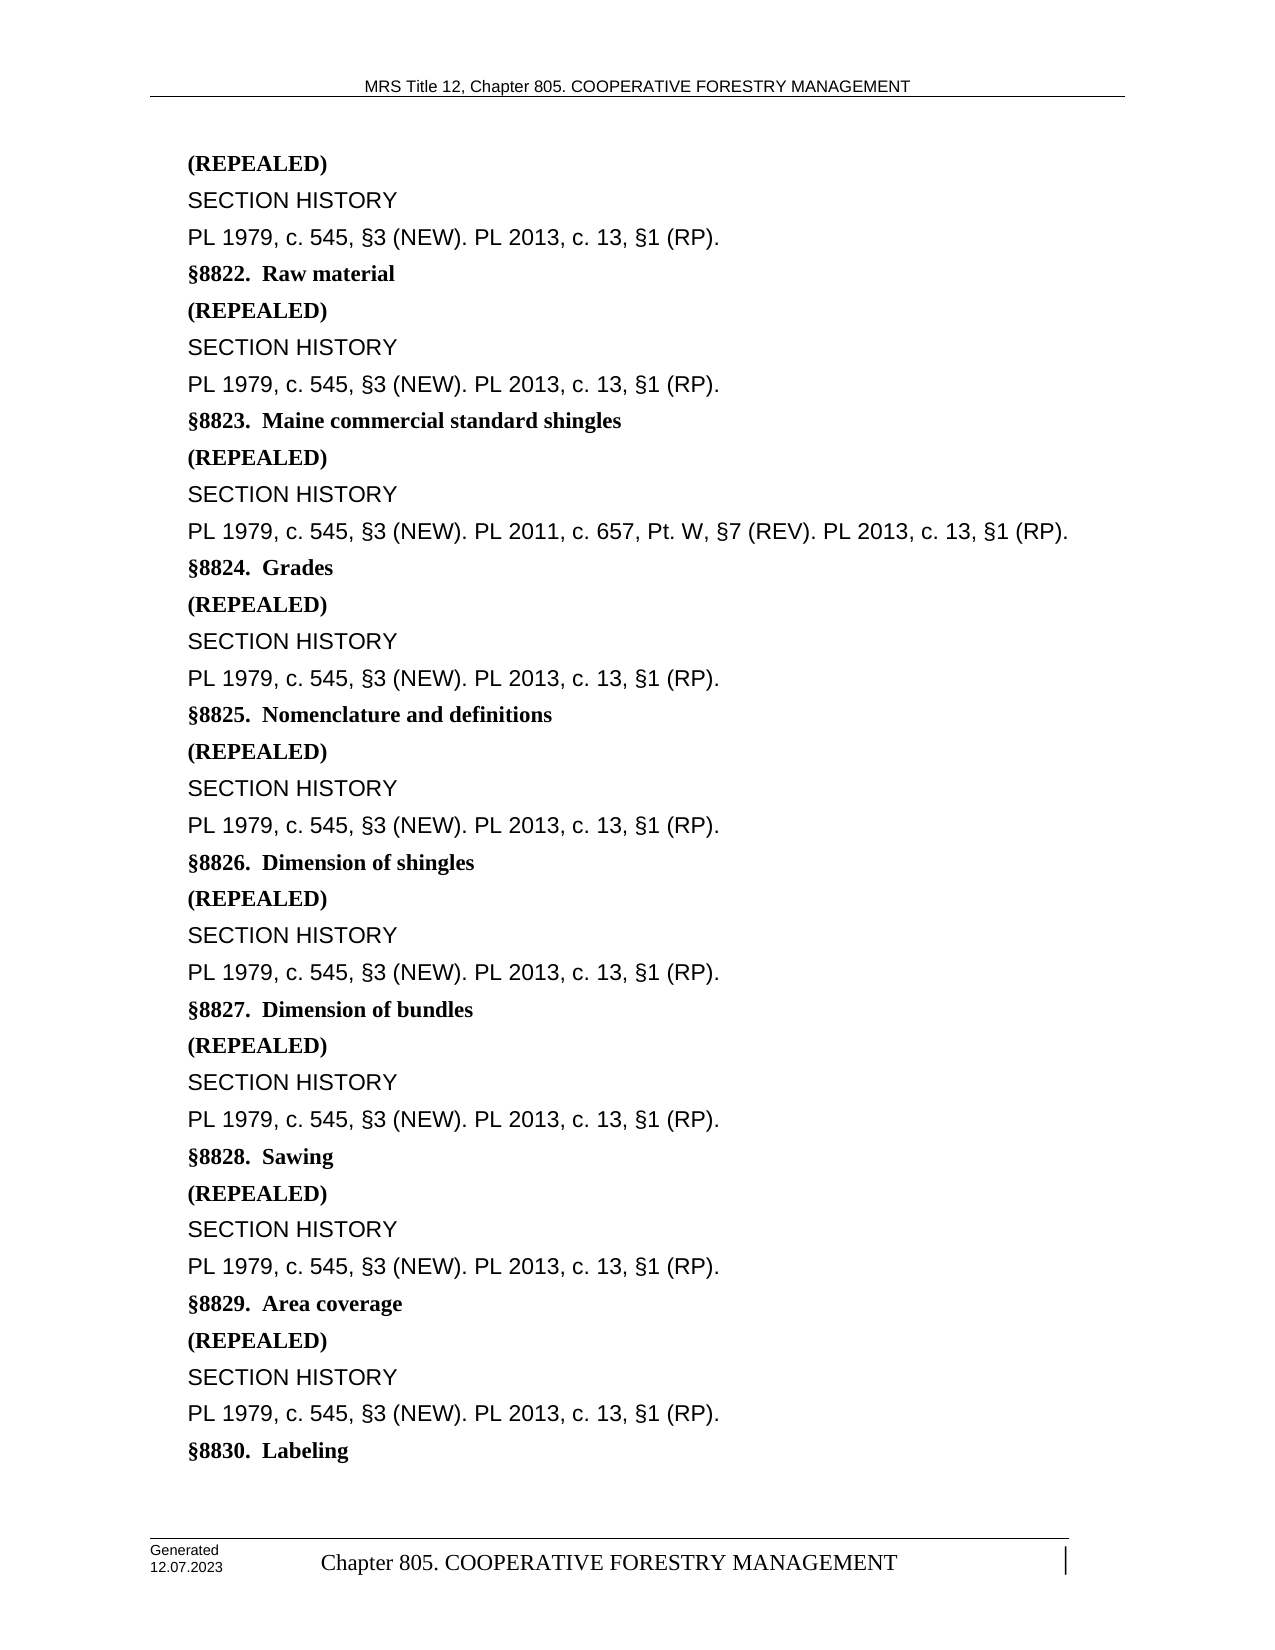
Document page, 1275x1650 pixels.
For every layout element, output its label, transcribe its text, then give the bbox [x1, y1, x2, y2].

text (REPEALED) [187, 1032, 1125, 1059]
text §8824. Grades [187, 554, 1125, 581]
text SECTION HISTORY [187, 1363, 1125, 1390]
text PL 1979, c. 545, §3 (NEW). PL 2013, c. 13, §1 (RP). [187, 1253, 1125, 1279]
text SECTION HISTORY [187, 1069, 1125, 1096]
text §8830. Labeling [187, 1437, 1125, 1463]
text SECTION HISTORY [187, 775, 1125, 801]
text SECTION HISTORY [187, 922, 1125, 948]
text (REPEALED) [187, 1327, 1125, 1353]
text PL 1979, c. 545, §3 (NEW). PL 2013, c. 13, §1 (RP). [187, 812, 1125, 838]
text (REPEALED) [187, 1179, 1125, 1206]
text PL 1979, c. 545, §3 (NEW). PL 2013, c. 13, §1 (RP). [187, 1106, 1125, 1132]
text §8825. Nomenclature and definitions [187, 702, 1125, 728]
text (REPEALED) [187, 150, 1125, 176]
text (REPEALED) [187, 444, 1125, 471]
text (REPEALED) [187, 885, 1125, 912]
text SECTION HISTORY [187, 187, 1125, 213]
text SECTION HISTORY [187, 334, 1125, 360]
text §8826. Dimension of shingles [187, 849, 1125, 875]
text PL 1979, c. 545, §3 (NEW). PL 2011, c. 657, Pt. W, §7 (REV). PL 2013, c. 13, §1 (RP). [187, 518, 1125, 544]
text PL 1979, c. 545, §3 (NEW). PL 2013, c. 13, §1 (RP). [187, 223, 1125, 250]
text §8829. Area coverage [187, 1290, 1125, 1316]
text PL 1979, c. 545, §3 (NEW). PL 2013, c. 13, §1 (RP). [187, 665, 1125, 691]
text SECTION HISTORY [187, 1216, 1125, 1243]
text §8828. Sawing [187, 1143, 1125, 1169]
text PL 1979, c. 545, §3 (NEW). PL 2013, c. 13, §1 (RP). [187, 959, 1125, 985]
text §8827. Dimension of bundles [187, 996, 1125, 1022]
text (REPEALED) [187, 738, 1125, 765]
text SECTION HISTORY [187, 481, 1125, 507]
text (REPEALED) [187, 297, 1125, 323]
text §8822. Raw material [187, 260, 1125, 287]
text PL 1979, c. 545, §3 (NEW). PL 2013, c. 13, §1 (RP). [187, 371, 1125, 397]
text SECTION HISTORY [187, 628, 1125, 654]
text (REPEALED) [187, 591, 1125, 618]
text §8823. Maine commercial standard shingles [187, 407, 1125, 434]
text PL 1979, c. 545, §3 (NEW). PL 2013, c. 13, §1 (RP). [187, 1400, 1125, 1427]
